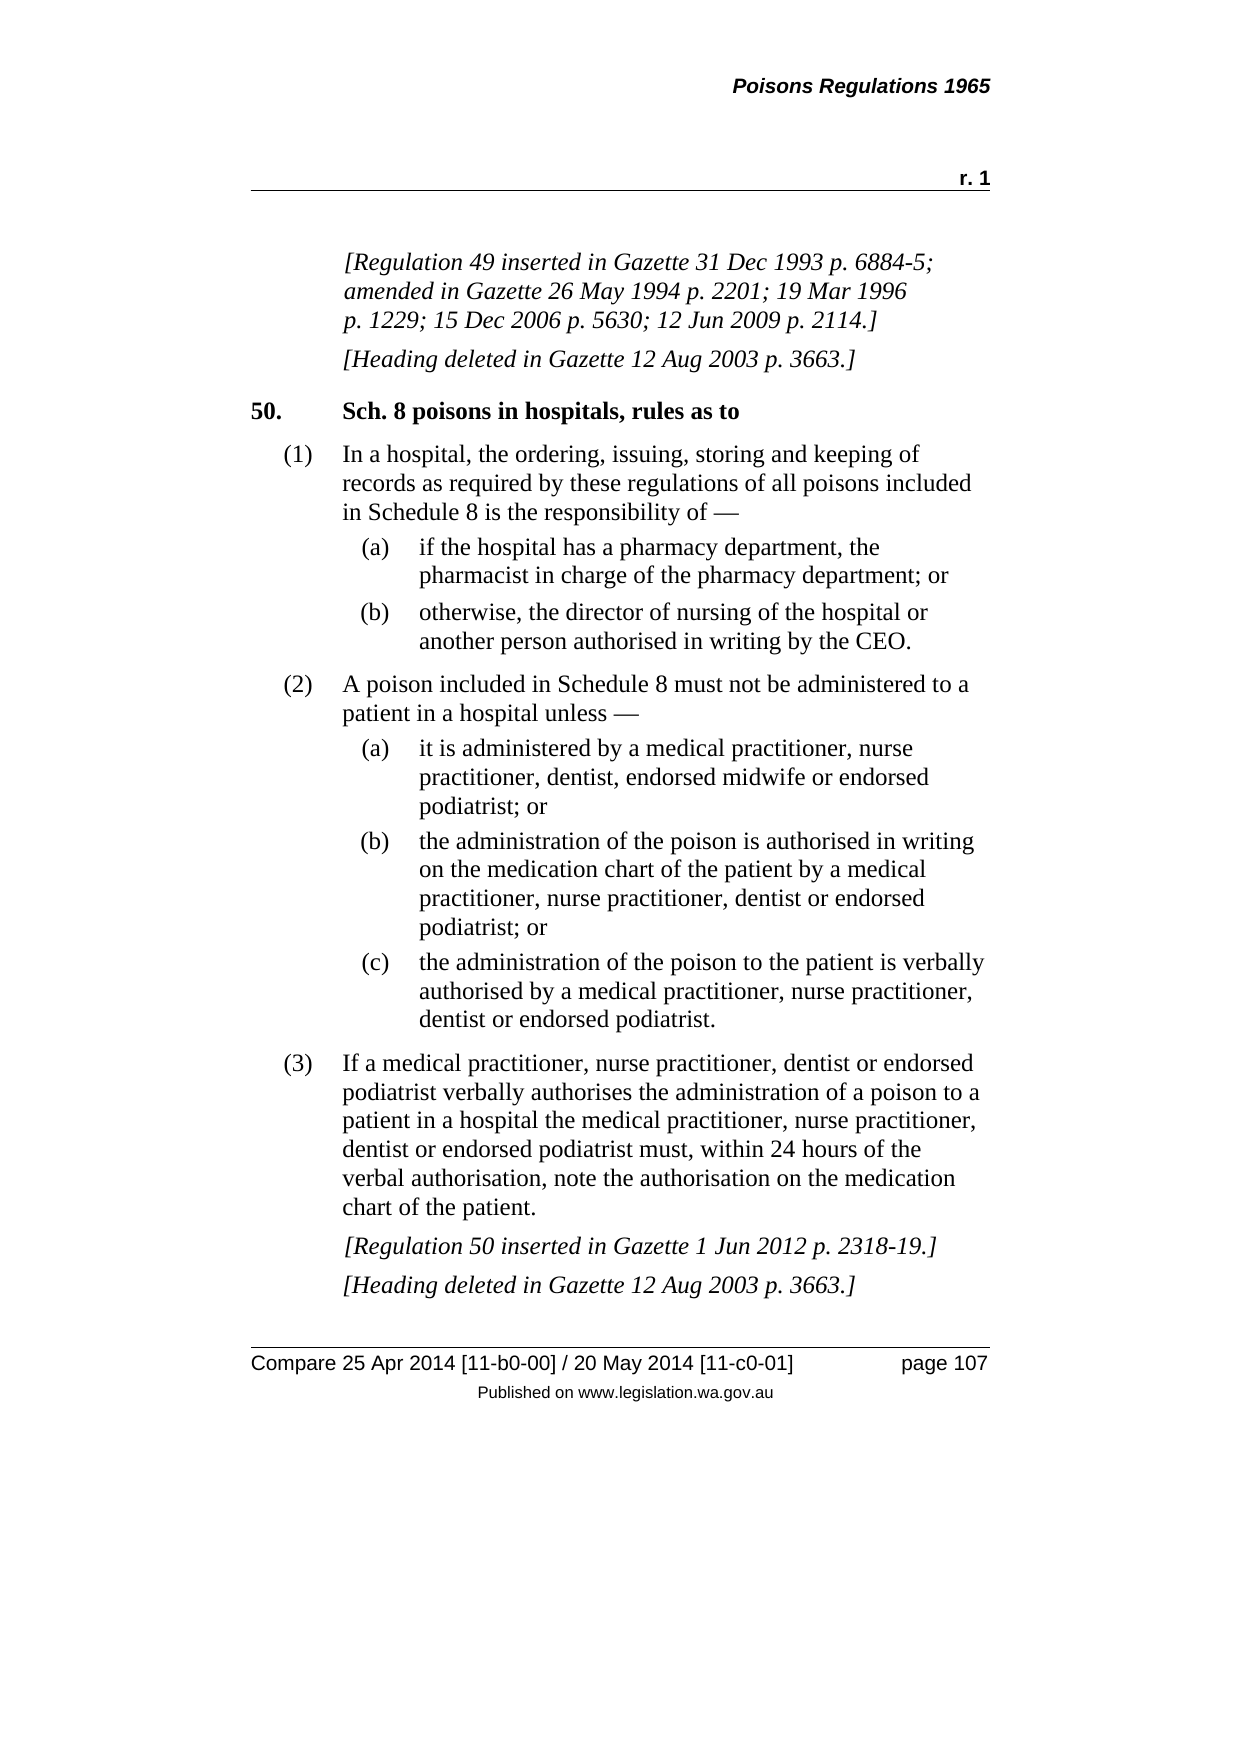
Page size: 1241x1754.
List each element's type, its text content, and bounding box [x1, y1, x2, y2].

text (1) In a hospital, the ordering, issuing, storing and keeping of records as required by these regulations of all poisons included in Schedule 8 is the responsibility of — [251, 439, 990, 525]
subtitle [Heading deleted in Gazette 12 Aug 2003 p. 3663.] [251, 1270, 990, 1299]
text (2) A poison included in Schedule 8 must not be administered to a patient in a hospital unless — [251, 669, 990, 727]
text [Regulation 49 inserted in Gazette 31 Dec 1993 p. 6884-5; amended in Gazette 26 May 1994 p. 2201; 19 Mar 1996 p. 1229; 15 Dec 2006 p. 5630; 12 Jun 2009 p. 2114.] [251, 247, 990, 334]
text (3) If a medical practitioner, nurse practitioner, dentist or endorsed podiatrist verbally authorises the administration of a poison to a patient in a hospital the medical practitioner, nurse practitioner, dentist or endorsed podiatrist must, within 24 hours of the verbal authorisation, note the authorisation on the medication chart of the patient. [251, 1048, 990, 1220]
text (b) otherwise, the director of nursing of the hospital or another person authorised in writing by the CEO. [251, 597, 990, 655]
text (a) if the hospital has a pharmacy department, the pharmacist in charge of the pharmacy department; or [251, 532, 990, 589]
subtitle 50. Sch. 8 poisons in hospitals, rules as to [251, 396, 990, 424]
text (a) it is administered by a medical practitioner, nurse practitioner, dentist, endorsed midwife or endorsed podiatrist; or [251, 733, 990, 819]
subtitle [Heading deleted in Gazette 12 Aug 2003 p. 3663.] [251, 344, 990, 373]
text (b) the administration of the poison is authorised in writing on the medication chart of the patient by a medical practitioner, nurse practitioner, dentist or endorsed podiatrist; or [251, 826, 990, 941]
text (c) the administration of the poison to the patient is verbally authorised by a medical practitioner, nurse practitioner, dentist or endorsed podiatrist. [251, 947, 990, 1033]
text [Regulation 50 inserted in Gazette 1 Jun 2012 p. 2318-19.] [251, 1231, 990, 1259]
